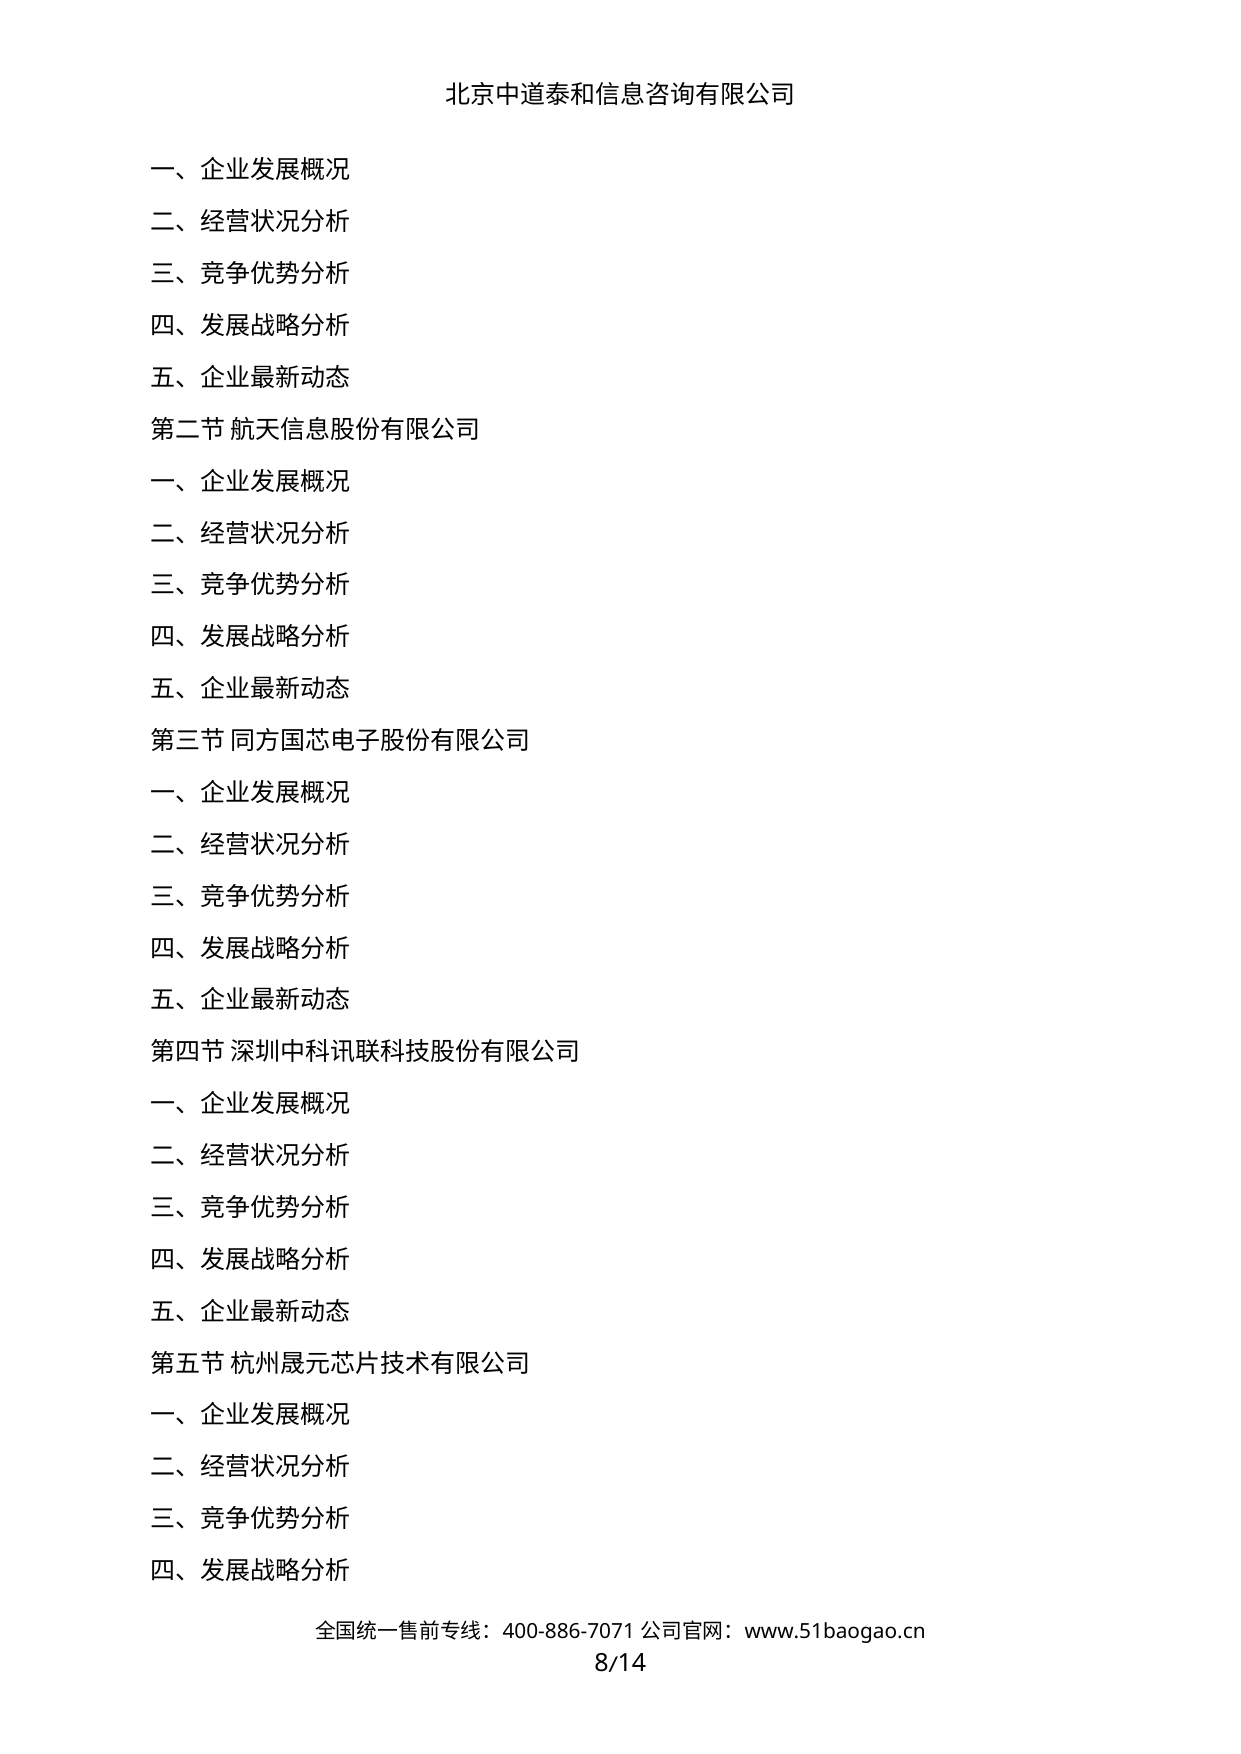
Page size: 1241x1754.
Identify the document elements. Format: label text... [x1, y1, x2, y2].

text 第二节 航天信息股份有限公司 [150, 409, 1090, 446]
text 二、经营状况分析 [150, 202, 1090, 238]
text 第五节 杭州晟元芯片技术有限公司 [150, 1343, 1090, 1379]
text 四、发展战略分析 [150, 306, 1090, 342]
text 一、企业发展概况 [150, 461, 1090, 497]
text 五、企业最新动态 [150, 669, 1090, 705]
text 一、企业发展概况 [150, 150, 1090, 186]
text 五、企业最新动态 [150, 357, 1090, 394]
text 第三节 同方国芯电子股份有限公司 [150, 721, 1090, 757]
text 四、发展战略分析 [150, 1239, 1090, 1276]
text 二、经营状况分析 [150, 824, 1090, 861]
text 一、企业发展概况 [150, 1084, 1090, 1120]
text 三、竞争优势分析 [150, 565, 1090, 601]
text 四、发展战略分析 [150, 617, 1090, 653]
text 一、企业发展概况 [150, 772, 1090, 809]
text 三、竞争优势分析 [150, 1499, 1090, 1535]
text 三、竞争优势分析 [150, 254, 1090, 290]
text 二、经营状况分析 [150, 1447, 1090, 1483]
text 五、企业最新动态 [150, 980, 1090, 1016]
text 三、竞争优势分析 [150, 876, 1090, 912]
text 第四节 深圳中科讯联科技股份有限公司 [150, 1032, 1090, 1068]
text 二、经营状况分析 [150, 1136, 1090, 1172]
text 三、竞争优势分析 [150, 1187, 1090, 1224]
text 五、企业最新动态 [150, 1291, 1090, 1327]
text 二、经营状况分析 [150, 513, 1090, 549]
text 四、发展战略分析 [150, 1551, 1090, 1587]
text 一、企业发展概况 [150, 1395, 1090, 1431]
text 四、发展战略分析 [150, 928, 1090, 964]
